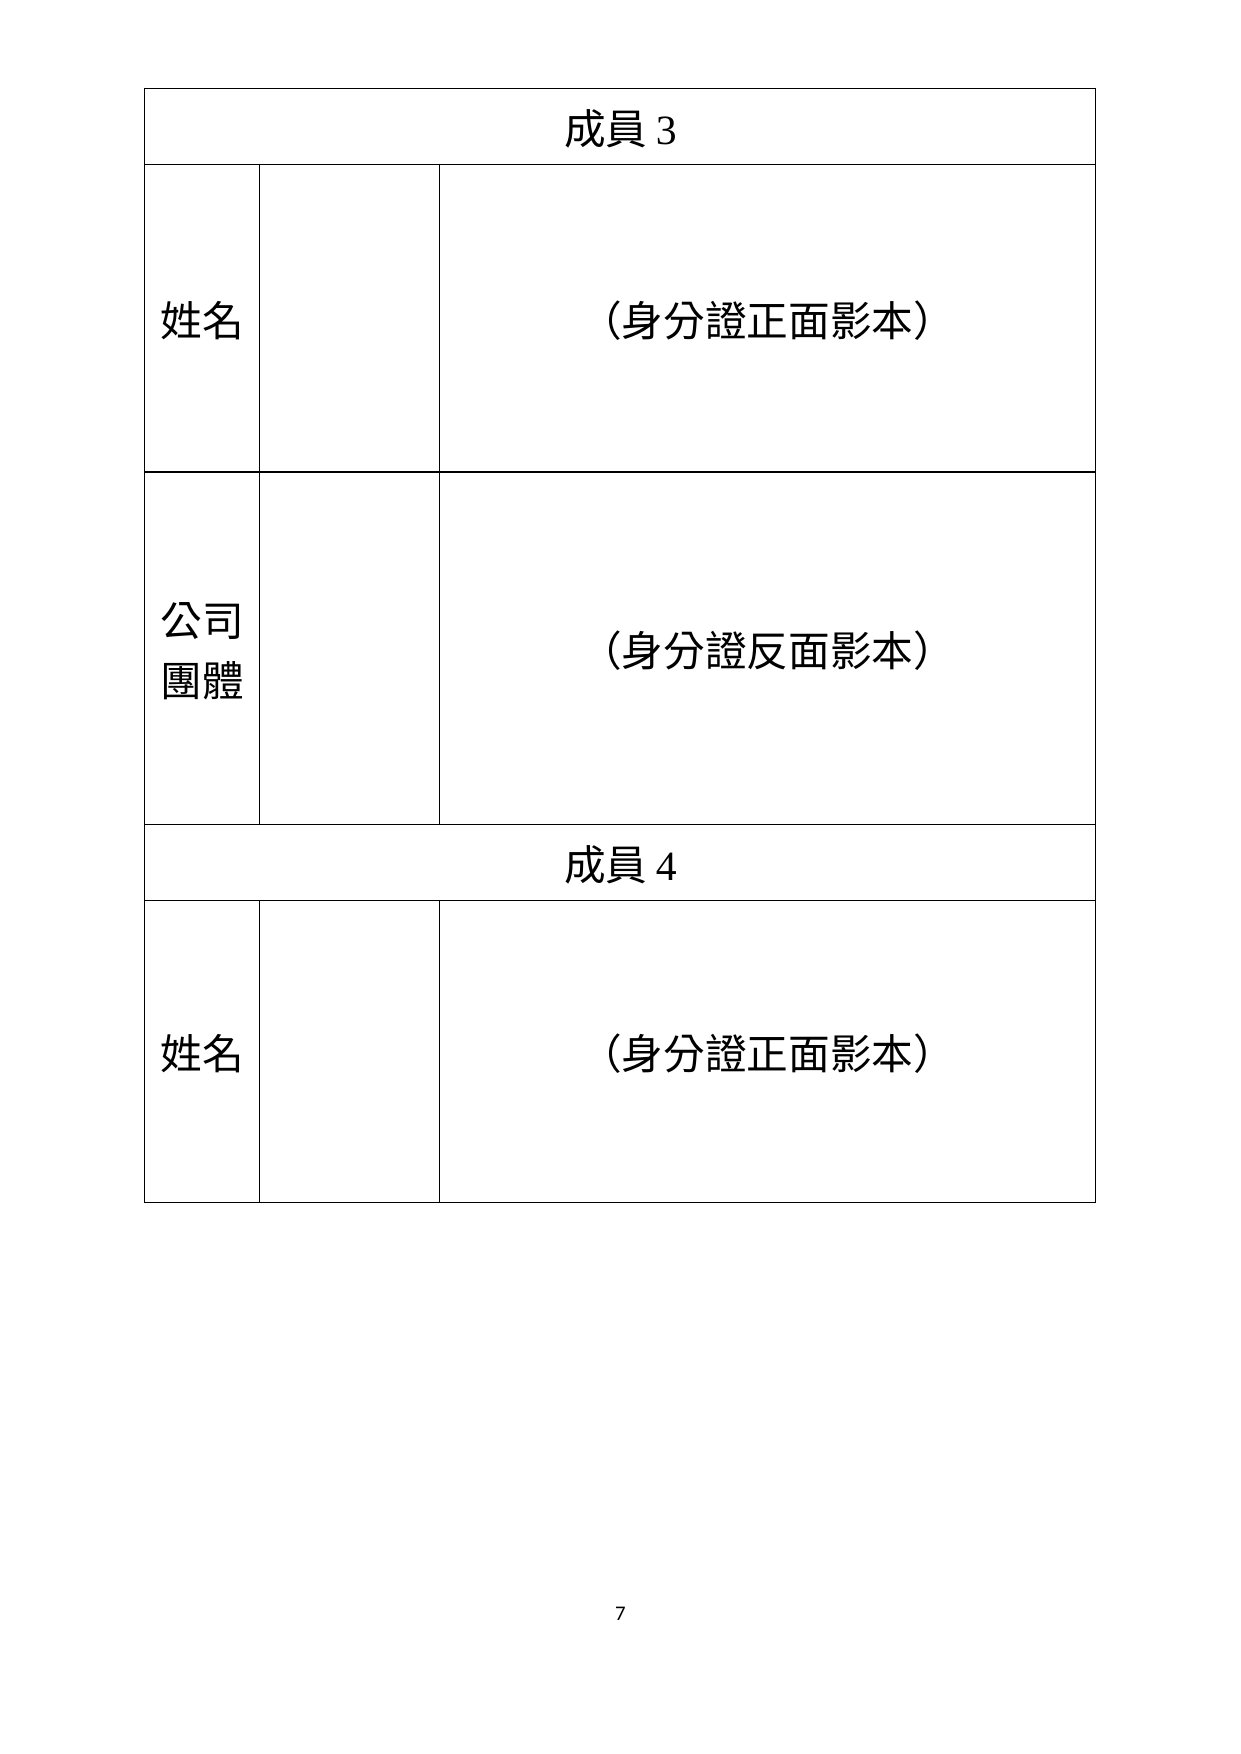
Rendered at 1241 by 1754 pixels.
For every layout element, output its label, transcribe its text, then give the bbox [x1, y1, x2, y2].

table_cell 成員4 [145, 825, 1095, 900]
table_cell 姓名 [145, 901, 259, 1202]
table_cell （身分證正面影本） [440, 165, 1095, 471]
table_cell [260, 165, 439, 471]
table_cell 姓名 [145, 165, 259, 471]
table_cell （身分證反面影本） [440, 473, 1095, 824]
table_cell [260, 901, 439, 1202]
table_cell 公司團體 [145, 473, 259, 824]
table_cell （身分證正面影本） [440, 901, 1095, 1202]
table_cell [260, 473, 439, 824]
table_cell 成員3 [145, 89, 1095, 163]
